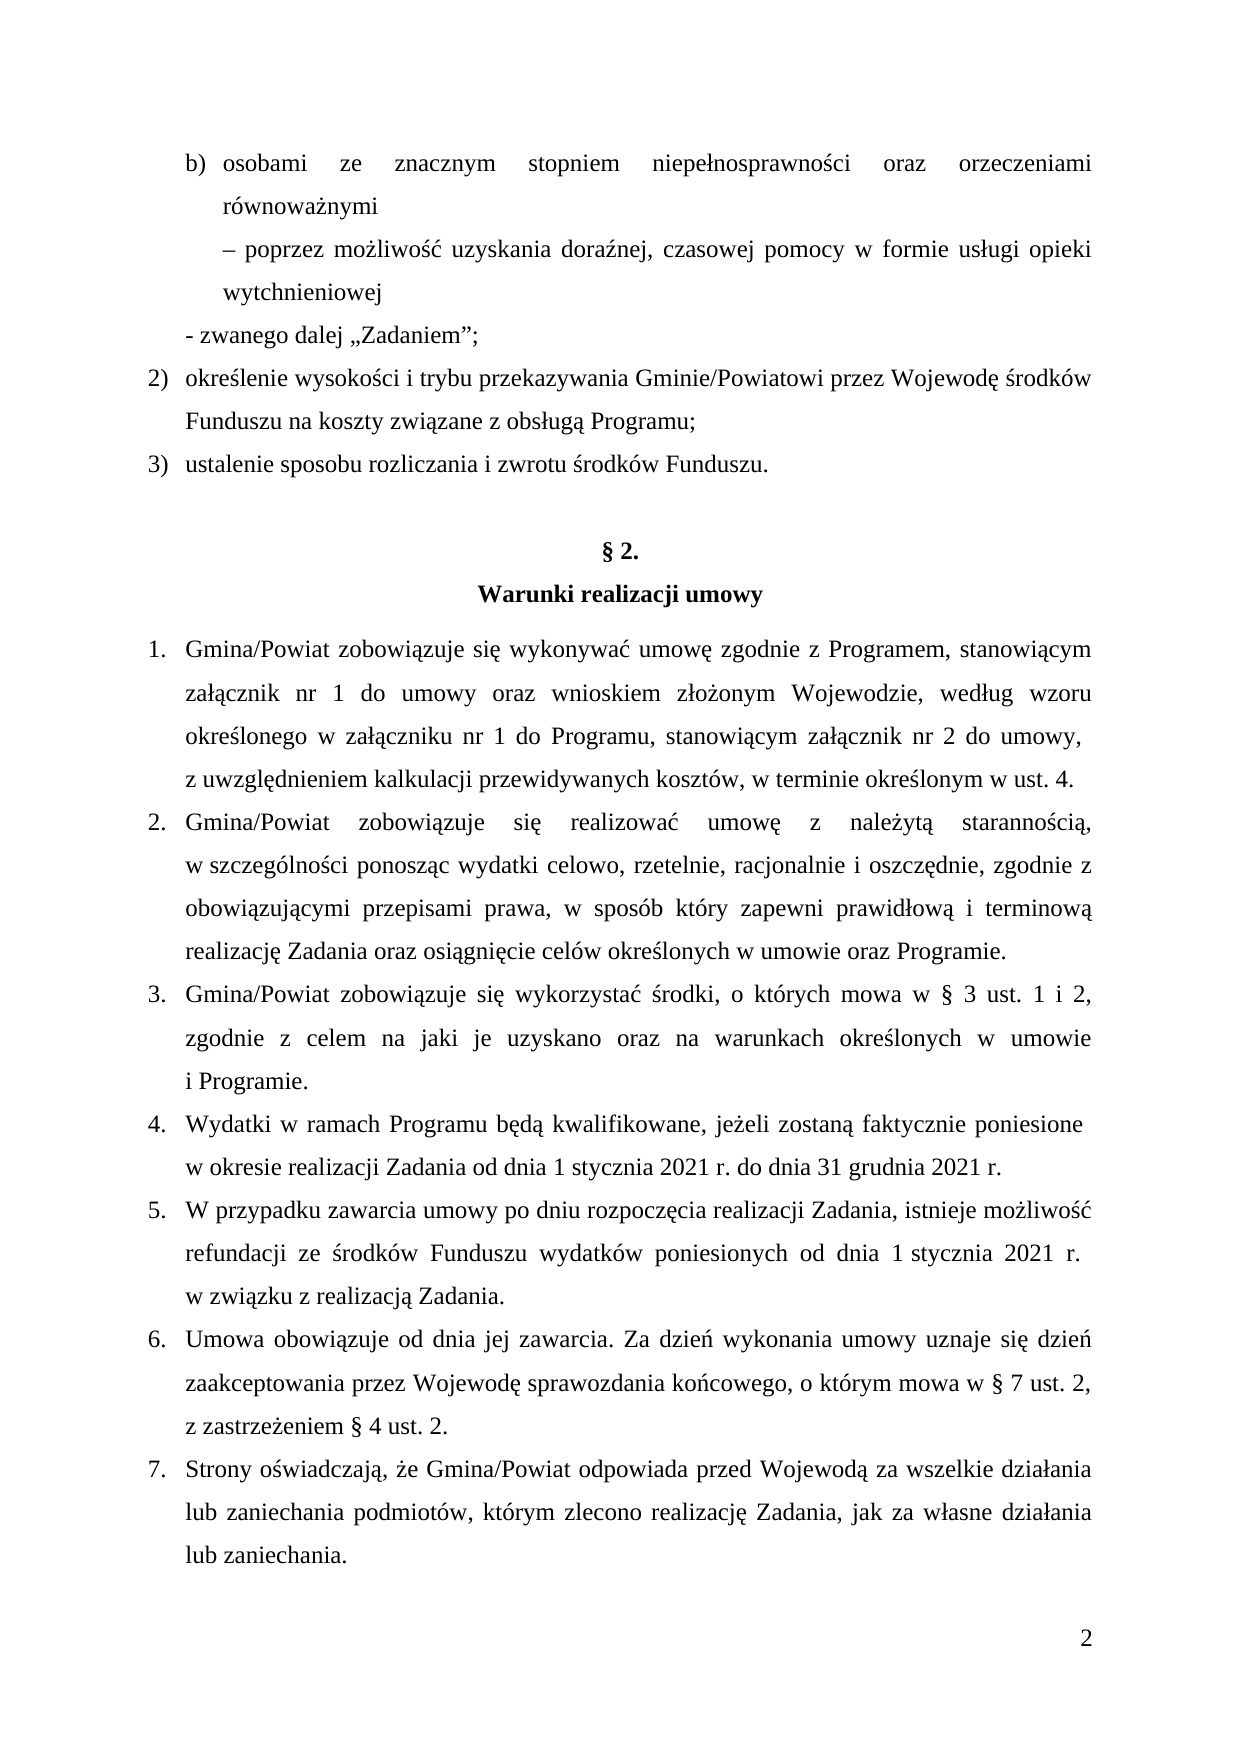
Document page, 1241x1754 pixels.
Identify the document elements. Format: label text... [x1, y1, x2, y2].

list Strony oświadczają, że Gmina/Powiat odpowiada przed Wojewodą za wszelkie działania lub zaniechania podmiotów, którym zlecono realizację Zadania, jak za własne działania lub zaniechania. [148, 1454, 1093, 1569]
list Gmina/Powiat zobowiązuje się realizować umowę z należytą starannością, w szczególności ponosząc wydatki celowo, rzetelnie, racjonalnie i oszczędnie, zgodnie z obowiązującymi przepisami prawa, w sposób który zapewni prawidłową i terminową realizację Zadania oraz osiągnięcie celów określonych w umowie oraz Programie. [148, 807, 1093, 965]
text § 2. [148, 536, 1093, 564]
list określenie wysokości i trybu przekazywania Gminie/Powiatowi przez Wojewodę środków Funduszu na koszty związane z obsługą Programu; [148, 363, 1093, 435]
list Gmina/Powiat zobowiązuje się wykonywać umowę zgodnie z Programem, stanowiącym załącznik nr 1 do umowy oraz wnioskiem złożonym Wojewodzie, według wzoru określonego w załączniku nr 1 do Programu, stanowiącym załącznik nr 2 do umowy, z uwzględnieniem kalkulacji przewidywanych kosztów, w terminie określonym w ust. 4. [148, 634, 1093, 793]
list Gmina/Powiat zobowiązuje się wykorzystać środki, o których mowa w § 3 ust. 1 i 2, zgodnie z celem na jaki je uzyskano oraz na warunkach określonych w umowie i Programie. [148, 979, 1093, 1094]
text Warunki realizacji umowy [148, 579, 1093, 608]
list – poprzez możliwość uzyskania doraźnej, czasowej pomocy w formie usługi opieki wytchnieniowej [223, 234, 1093, 306]
list W przypadku zawarcia umowy po dniu rozpoczęcia realizacji Zadania, istnieje możliwość refundacji ze środków Funduszu wydatków poniesionych od dnia 1 stycznia 2021 r. w związku z realizacją Zadania. [148, 1195, 1093, 1310]
list Wydatki w ramach Programu będą kwalifikowane, jeżeli zostaną faktycznie poniesione w okresie realizacji Zadania od dnia 1 stycznia 2021 r. do dnia 31 grudnia 2021 r. [148, 1109, 1093, 1181]
list ustalenie sposobu rozliczania i zwrotu środków Funduszu. [148, 449, 1093, 478]
list osobami ze znacznym stopniem niepełnosprawności oraz orzeczeniami równoważnymi [185, 148, 1093, 219]
list - zwanego dalej „Zadaniem”; [185, 320, 1093, 349]
list Umowa obowiązuje od dnia jej zawarcia. Za dzień wykonania umowy uznaje się dzień zaakceptowania przez Wojewodę sprawozdania końcowego, o którym mowa w § 7 ust. 2, z zastrzeżeniem § 4 ust. 2. [148, 1324, 1093, 1439]
